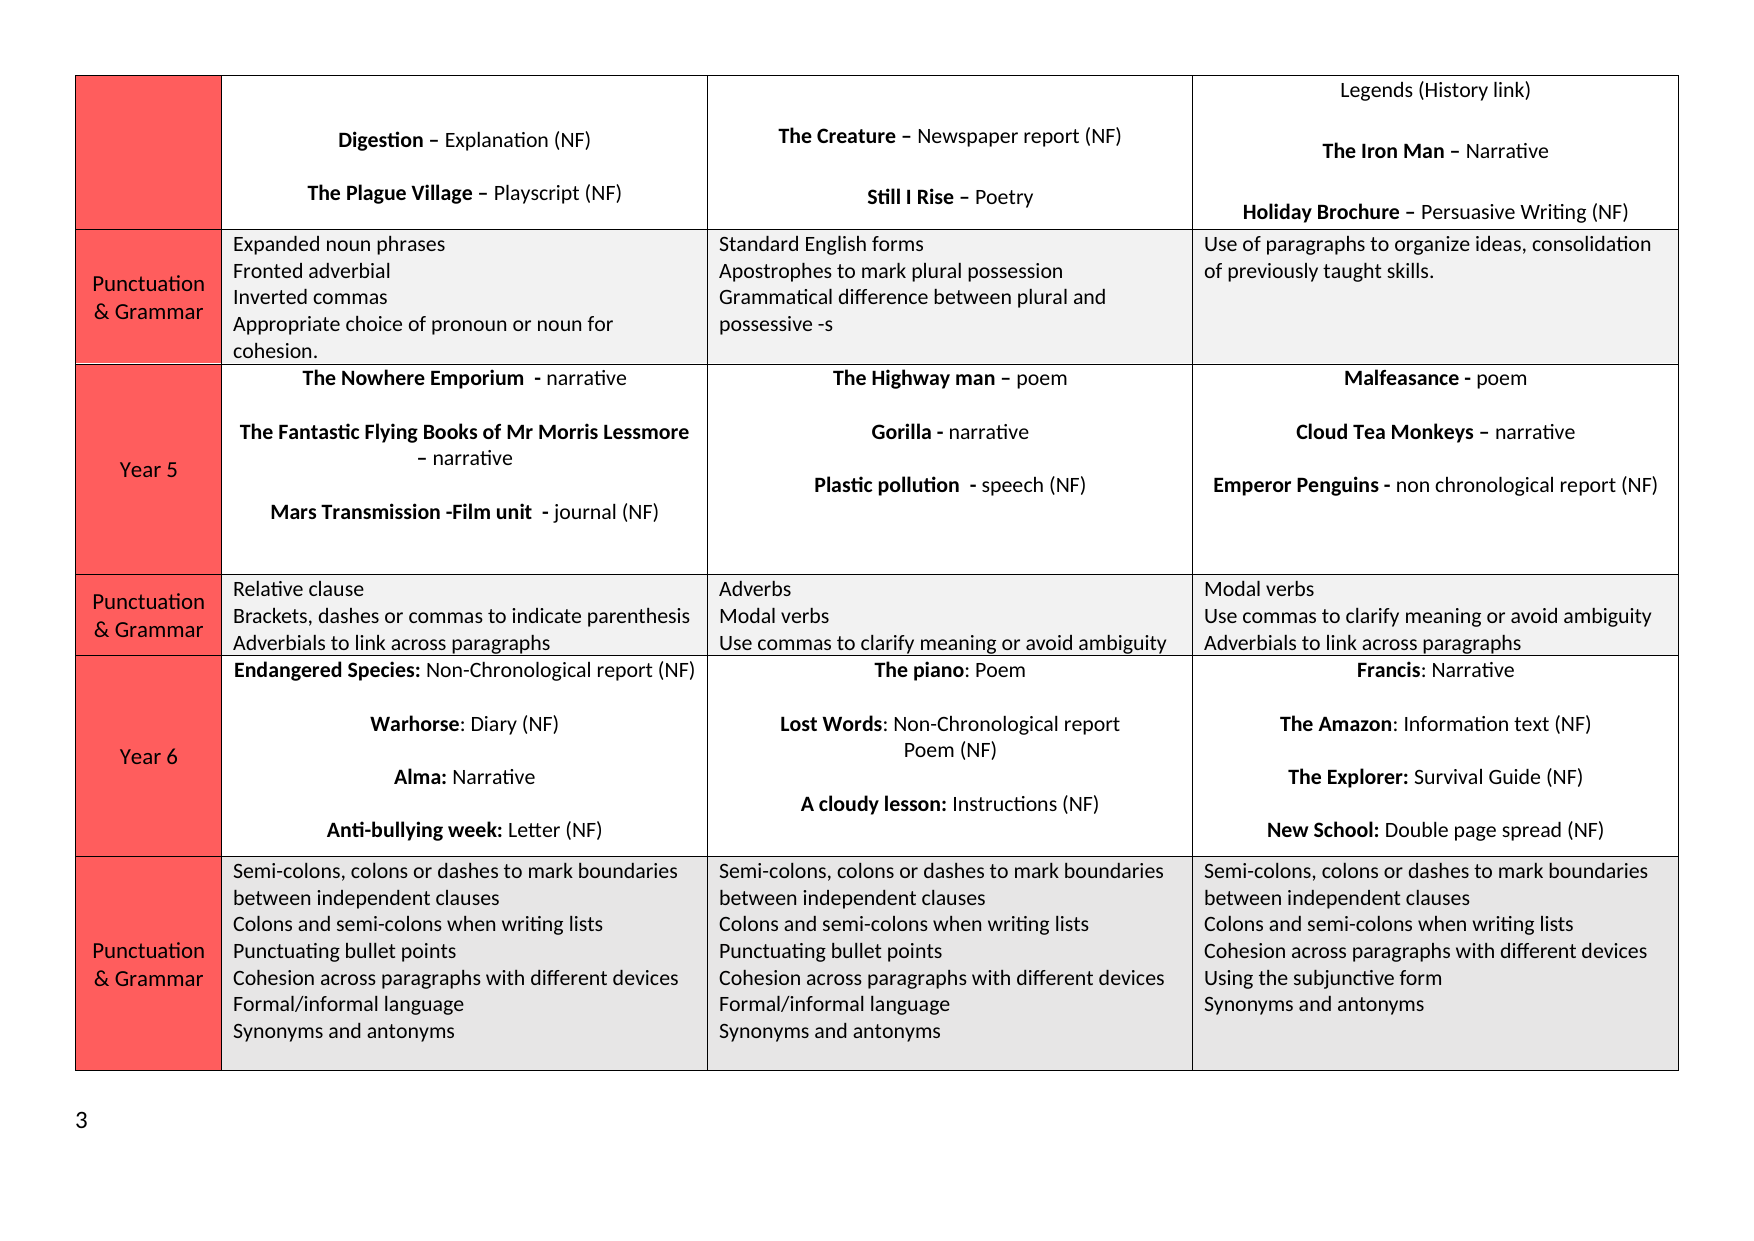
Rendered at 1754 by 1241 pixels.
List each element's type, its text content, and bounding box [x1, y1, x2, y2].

table_cell Year 5 [76, 365, 221, 574]
table_cell Standard English forms Apostrophes to mark plural possession Grammatical difference between plural and possessive -s [708, 230, 1192, 363]
table_cell Endangered Species: Non-Chronological report (NF) Warhorse: Diary (NF) Alma: Narrative Anti-bullying week: Letter (NF) [222, 656, 707, 856]
table_cell The Nowhere Emporium - narrative The Fantastic Flying Books of Mr Morris Lessmore – narrative Mars Transmission -Film unit - journal (NF) [222, 365, 707, 574]
table_cell Francis: Narrative The Amazon: Information text (NF) The Explorer: Survival Guide (NF) New School: Double page spread (NF) [1193, 656, 1678, 856]
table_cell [222, 76, 707, 229]
table_cell Expanded noun phrases Fronted adverbial Inverted commas Appropriate choice of pronoun or noun for cohesion. [222, 230, 707, 363]
table_cell Semi-colons, colons or dashes to mark boundaries between independent clauses Colons and semi-colons when writing lists Punctuating bullet points Cohesion across paragraphs with different devices Formal/informal language Synonyms and antonyms [222, 857, 707, 1070]
table_cell Semi-colons, colons or dashes to mark boundaries between independent clauses Colons and semi-colons when writing lists Cohesion across paragraphs with different devices Using the subjunctive form Synonyms and antonyms [1193, 857, 1678, 1070]
table_cell The piano: Poem Lost Words: Non-Chronological report Poem (NF) A cloudy lesson: Instructions (NF) [708, 656, 1192, 856]
table_cell Year 6 [76, 656, 221, 856]
table_cell Malfeasance - poem Cloud Tea Monkeys – narrative Emperor Penguins - non chronological report (NF) [1193, 365, 1678, 574]
table_cell Year 4 [76, 76, 221, 229]
table_cell Punctuation & Grammar [76, 857, 221, 1070]
table_cell Semi-colons, colons or dashes to mark boundaries between independent clauses Colons and semi-colons when writing lists Punctuating bullet points Cohesion across paragraphs with different devices Formal/informal language Synonyms and antonyms [708, 857, 1192, 1070]
table_cell Punctuation & Grammar [76, 230, 221, 363]
table_cell The Highway man – poem Gorilla - narrative Plastic pollution - speech (NF) [708, 365, 1192, 574]
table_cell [1193, 76, 1678, 229]
table_cell Modal verbs Use commas to clarify meaning or avoid ambiguity Adverbials to link across paragraphs [1193, 575, 1678, 655]
table_cell Relative clause Brackets, dashes or commas to indicate parenthesis Adverbials to link across paragraphs [222, 575, 707, 655]
table_cell Punctuation & Grammar [76, 575, 221, 655]
table_cell Use of paragraphs to organize ideas, consolidation of previously taught skills. [1193, 230, 1678, 363]
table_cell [708, 76, 1192, 229]
table_cell Adverbs Modal verbs Use commas to clarify meaning or avoid ambiguity [708, 575, 1192, 655]
